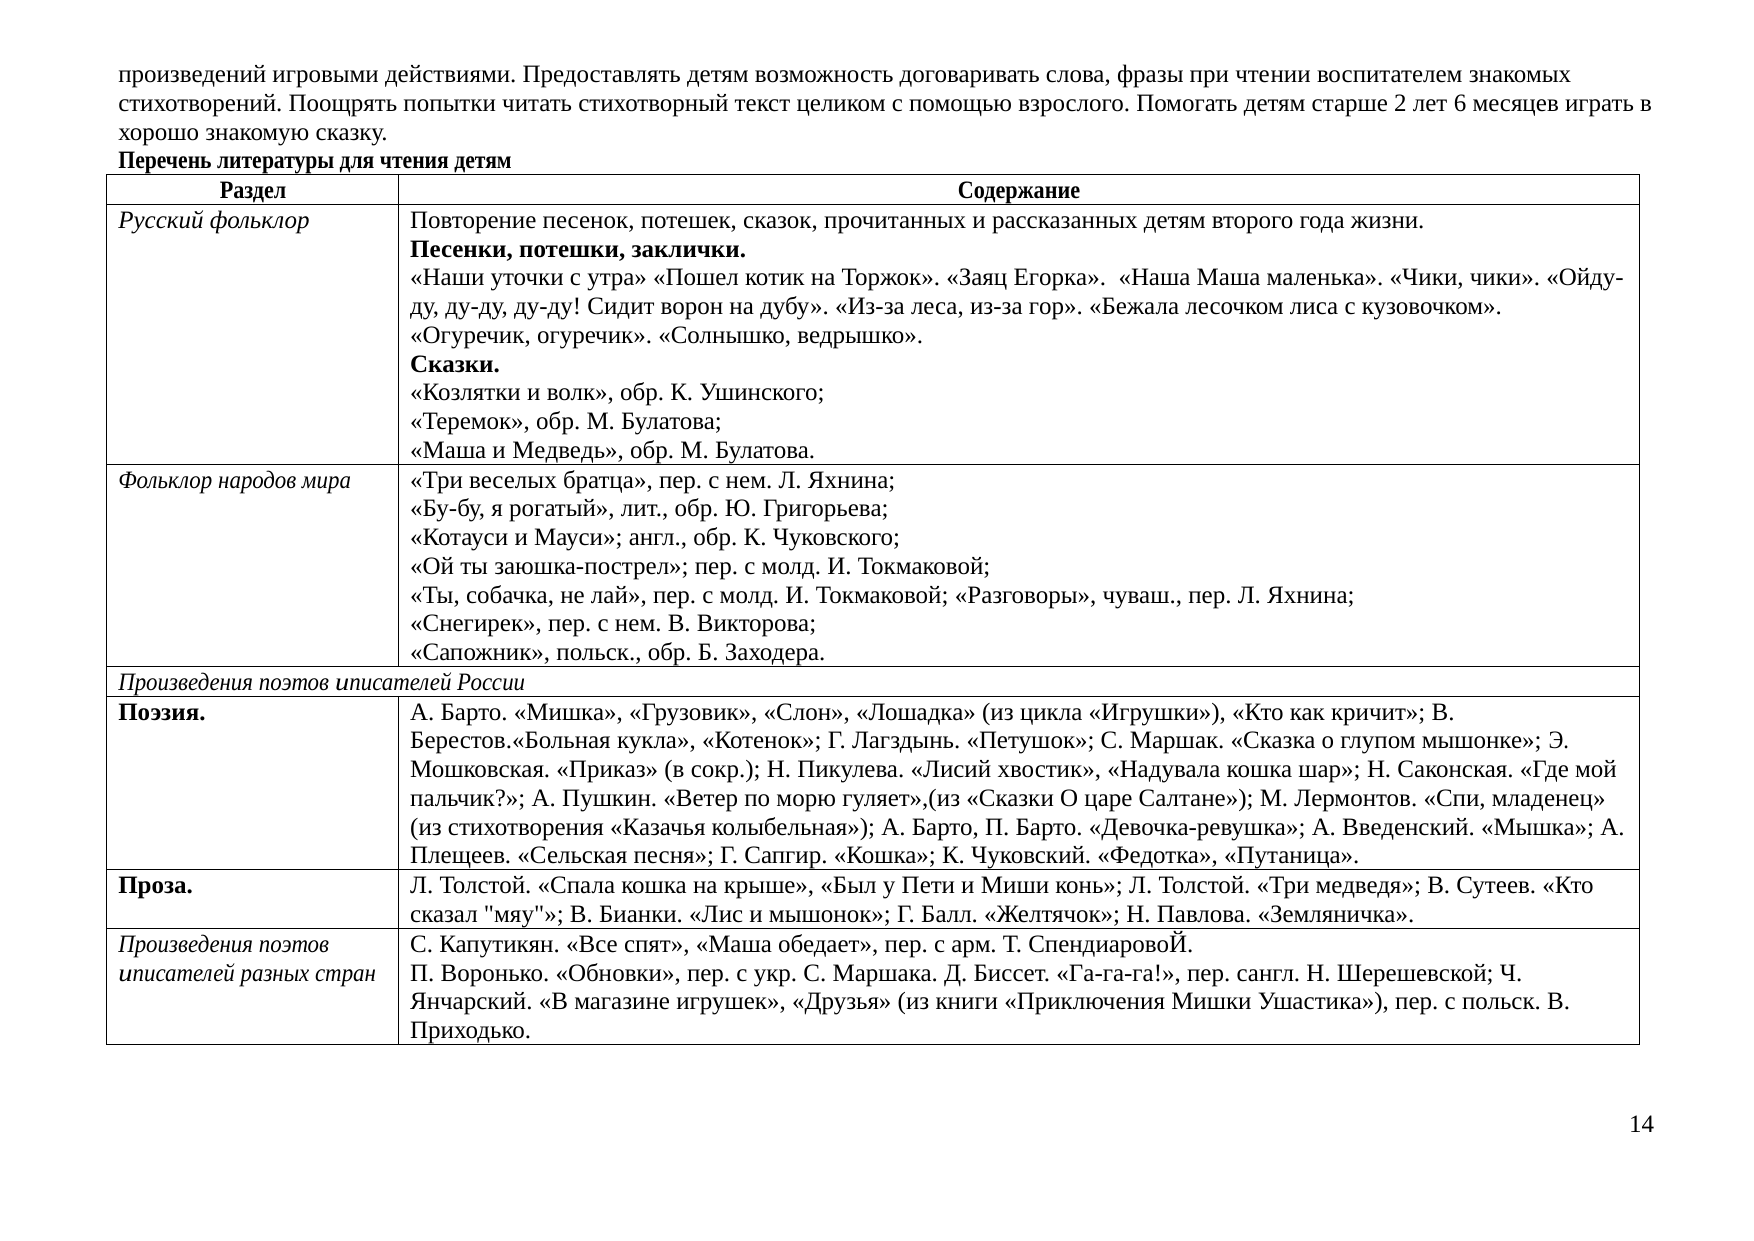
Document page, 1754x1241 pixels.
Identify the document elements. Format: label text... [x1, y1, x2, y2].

table_cell Произведения поэтов иписателей России [107, 667, 1639, 696]
table_cell Проза. [107, 870, 398, 928]
table_cell А. Барто. «Мишка», «Грузовик», «Слон», «Лошадка» (из цикла «Игрушки»), «Кто как кричит»; В. Берестов.«Больная кукла», «Котенок»; Г. Лагздынь. «Петушок»; С. Маршак. «Сказка о глупом мышонке»; Э. Мошковская. «Приказ» (в сокр.); Н. Пикулева. «Лисий хвостик», «Надувала кошка шар»; Н. Саконская. «Где мой пальчик?»; А. Пушкин. «Ветер по морю гуляет»,(из «Сказки О царе Салтане»); М. Лермонтов. «Спи, младенец» (из стихотворения «Казачья колыбельная»); А. Барто, П. Барто. «Девочка-ревушка»; А. Введенский. «Мышка»; А. Плещеев. «Сельская песня»; Г. Сапгир. «Кошка»; К. Чуковский. «Федотка», «Путаница». [399, 697, 1639, 869]
table_header Раздел [107, 175, 398, 204]
table_cell «Три веселых братца», пер. с нем. Л. Яхнина; «Бу-бу, я рогатый», лит., обр. Ю. Григорьева; «Котауси и Мауси»; англ., обр. К. Чуковского; «Ой ты заюшка-пострел»; пер. с молд. И. Токмаковой; «Ты, собачка, не лай», пер. с молд. И. Токмаковой; «Paзговоpы», чуваш., пер. Л. Яхнина; «Снегирек», пер. с нем. В. Викторова; «Сапожник», польск., обр. Б. Заходера. [399, 465, 1639, 666]
table_cell Фольклор народов мира [107, 465, 398, 666]
table_cell Поэзия. [107, 697, 398, 869]
table_cell Повторение песенок, потешек, сказок, прочитанных и рассказанных детям второго года жизни. Песенки, потешки, заклички. «Наши уточки с утpa» «Пошел котик на Торжок». «Заяц Eгopкa». «Наша Маша маленька». «Чики, чики». «Ойду-ду, ду-ду, ду-ду! Сидит ворон на дубу». «Из-за леса, из-за гop». «Бежала лесочком лиса с кузовочком». «Огуречик, огуречик». «Солнышко, ведрышко». Сказки. «Козлятки и волк», обр. К. Ушинского; «Tepeмок», обр. М. Булатова; «Маша и Meдвeдь», обр. М. Булатова. [399, 205, 1639, 464]
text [118, 59, 1654, 145]
table_cell Русский фольклор [107, 205, 398, 464]
text Перечень литературы для чтения детям [118, 145, 1654, 174]
table_cell С. Капутикян. «Все спят», «Маша обедает», пер. с арм. Т. СпендиаровоЙ. П. Воронько. «Обновки», пер. с укр. С. Маршака. Д. Биссет. «Гa-гa-гa!», пер. сангл. Н. Шерешевской; Ч. Янчарский. «В магазине игрушек», «Друзья» (из книги «Приключения Мишки Ушастика»), пер. с польск. В. Приходько. [399, 929, 1639, 1044]
table_cell Л. Толстой. «Спала кошка на крыше», «Был у Пети и Миши конь»; Л. Толстой. «Три медведя»; В. Сутеев. «Кто сказал "мяу"»; В. Бианки. «Лис и мышонок»; Г. Балл. «Желтячок»; Н. Павлова. «Земляничка». [399, 870, 1639, 928]
table_header Содержание [399, 175, 1639, 204]
table_cell Произведения поэтов иписателей разных стран [107, 929, 398, 1044]
